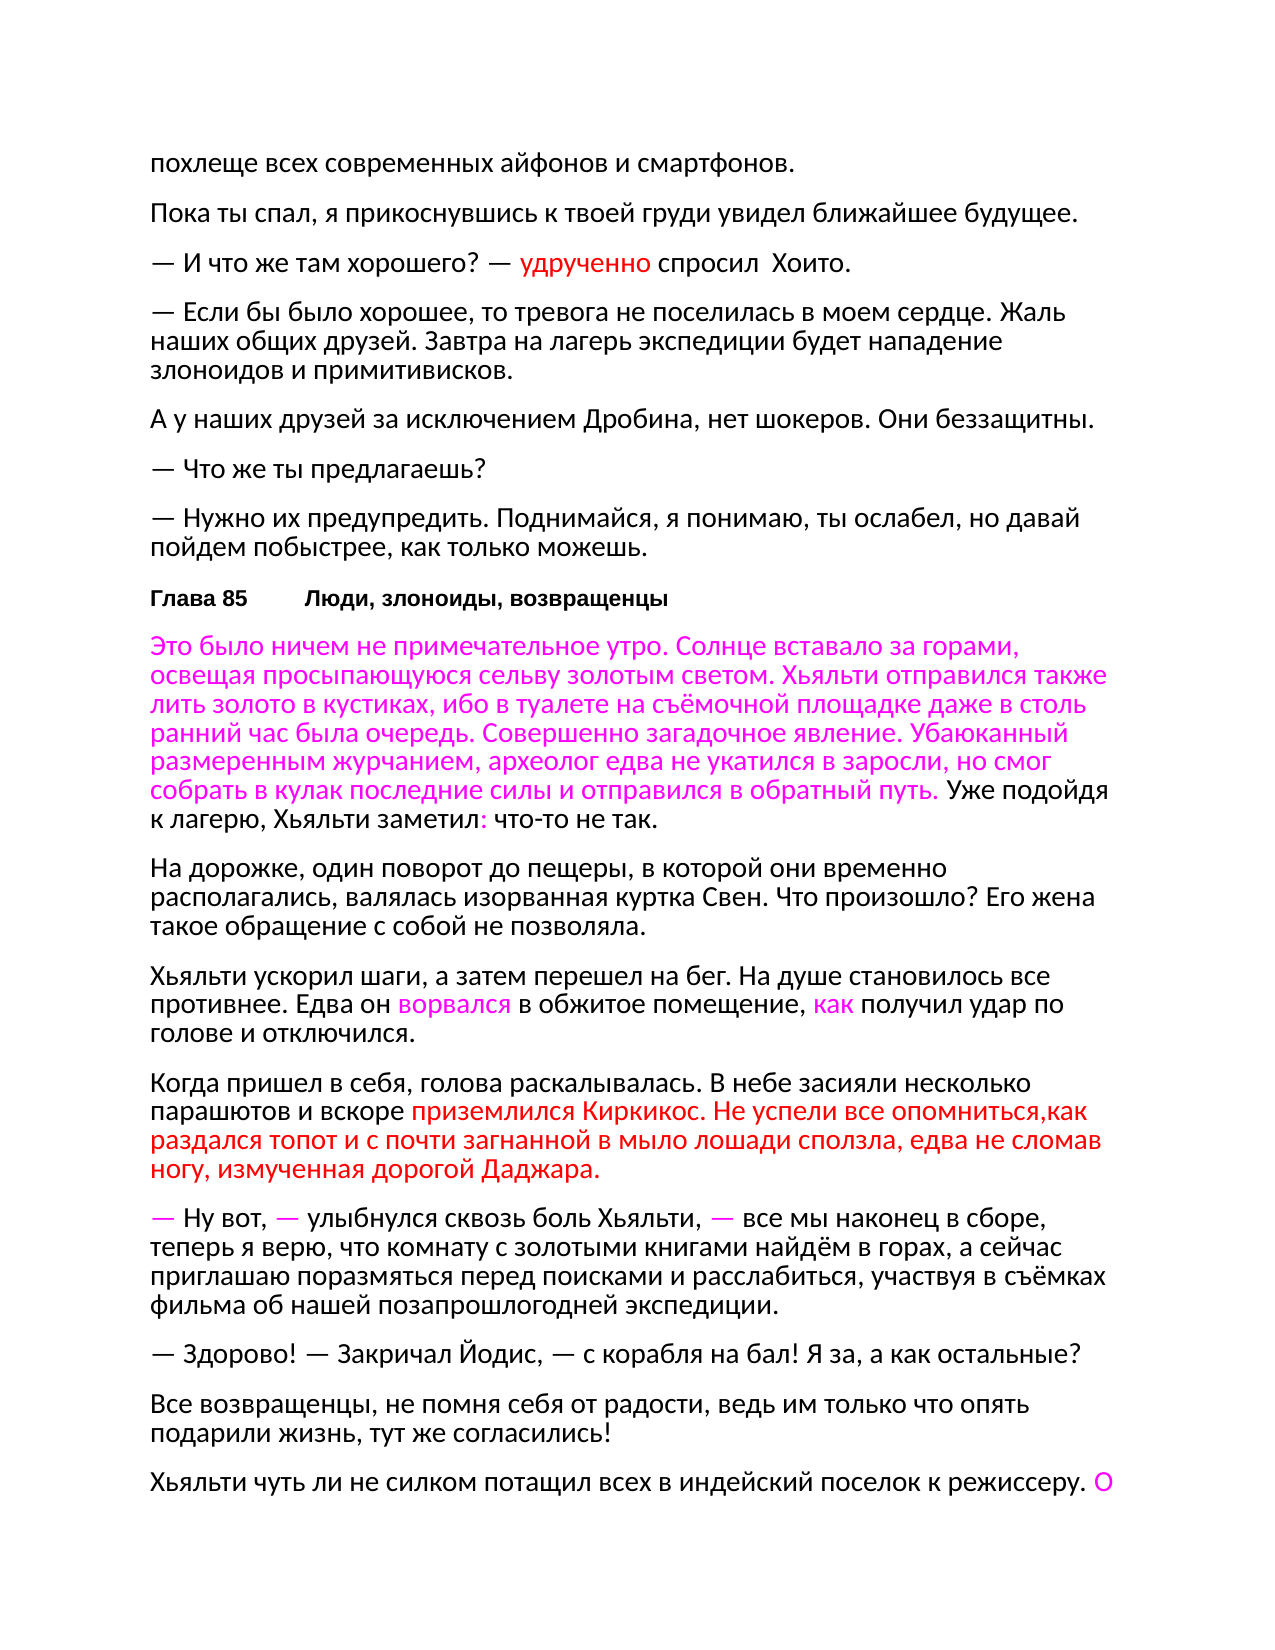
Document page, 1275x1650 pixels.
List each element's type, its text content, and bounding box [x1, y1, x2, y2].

text Пока ты спал, я прикоснувшись к твоей груди увидел ближайшее будущее. [150, 199, 1125, 228]
text — Ну вот, — улыбнулся сквозь боль Хьяльти, — все мы наконец в сборе, теперь я верю, что комнату с золотыми книгами найдём в горах, а сейчас приглашаю поразмяться перед поисками и расслабиться, участвуя в съёмках фильма об нашей позапрошлогодней экспедиции. [150, 1205, 1125, 1320]
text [150, 150, 1125, 179]
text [150, 1469, 1125, 1497]
text — И что же там хорошего? — удрученно спросил Хоито. [150, 249, 1125, 278]
text Глава 85 Люди, злоноиды, возвращенцы [150, 583, 1125, 612]
text Это было ничем не примечательное утро. Солнце вставало за горами, освещая просыпающуюся сельву золотым светом. Хьяльти отправился также лить золото в кустиках, ибо в туалете на съёмочной площадке даже в столь ранний час была очередь. Совершенно загадочное явление. Убаюканный размеренным журчанием, археолог едва не укатился в заросли, но смог собрать в кулак последние силы и отправился в обратный путь. Уже подойдя к лагерю, Хьяльти заметил: что-то не так. [150, 633, 1125, 834]
text — Здорово! — Закричал Йодис, — с корабля на бал! Я за, а как остальные? [150, 1341, 1125, 1369]
text Хьяльти ускорил шаги, а затем перешел на бег. На душе становилось все противнее. Едва он ворвался в обжитое помещение, как получил удар по голове и отключился. [150, 962, 1125, 1048]
text — Если бы было хорошее, то тревога не поселилась в моем сердце. Жаль наших общих друзей. Завтра на лагерь экспедиции будет нападение злоноидов и примитивисков. [150, 299, 1125, 385]
text Когда пришел в себя, голова раскалывалась. В небе засияли несколько парашютов и вскоре приземлился Киркикос. Не успели все опомниться,как раздался топот и с почти загнанной в мыло лошади сползла, едва не сломав ногу, измученная дорогой Даджара. [150, 1069, 1125, 1184]
text Все возвращенцы, не помня себя от радости, ведь им только что опять подарили жизнь, тут же согласились! [150, 1390, 1125, 1448]
text На дорожке, один поворот до пещеры, в которой они временно располагались, валялась изорванная куртка Свен. Что произошло? Его жена такое обращение с собой не позволяла. [150, 855, 1125, 941]
text — Что же ты предлагаешь? [150, 455, 1125, 484]
text — Нужно их предупредить. Поднимайся, я понимаю, ты ослабел, но давай пойдем побыстрее, как только можешь. [150, 505, 1125, 562]
text А у наших друзей за исключением Дробина, нет шокеров. Они беззащитны. [150, 406, 1125, 434]
